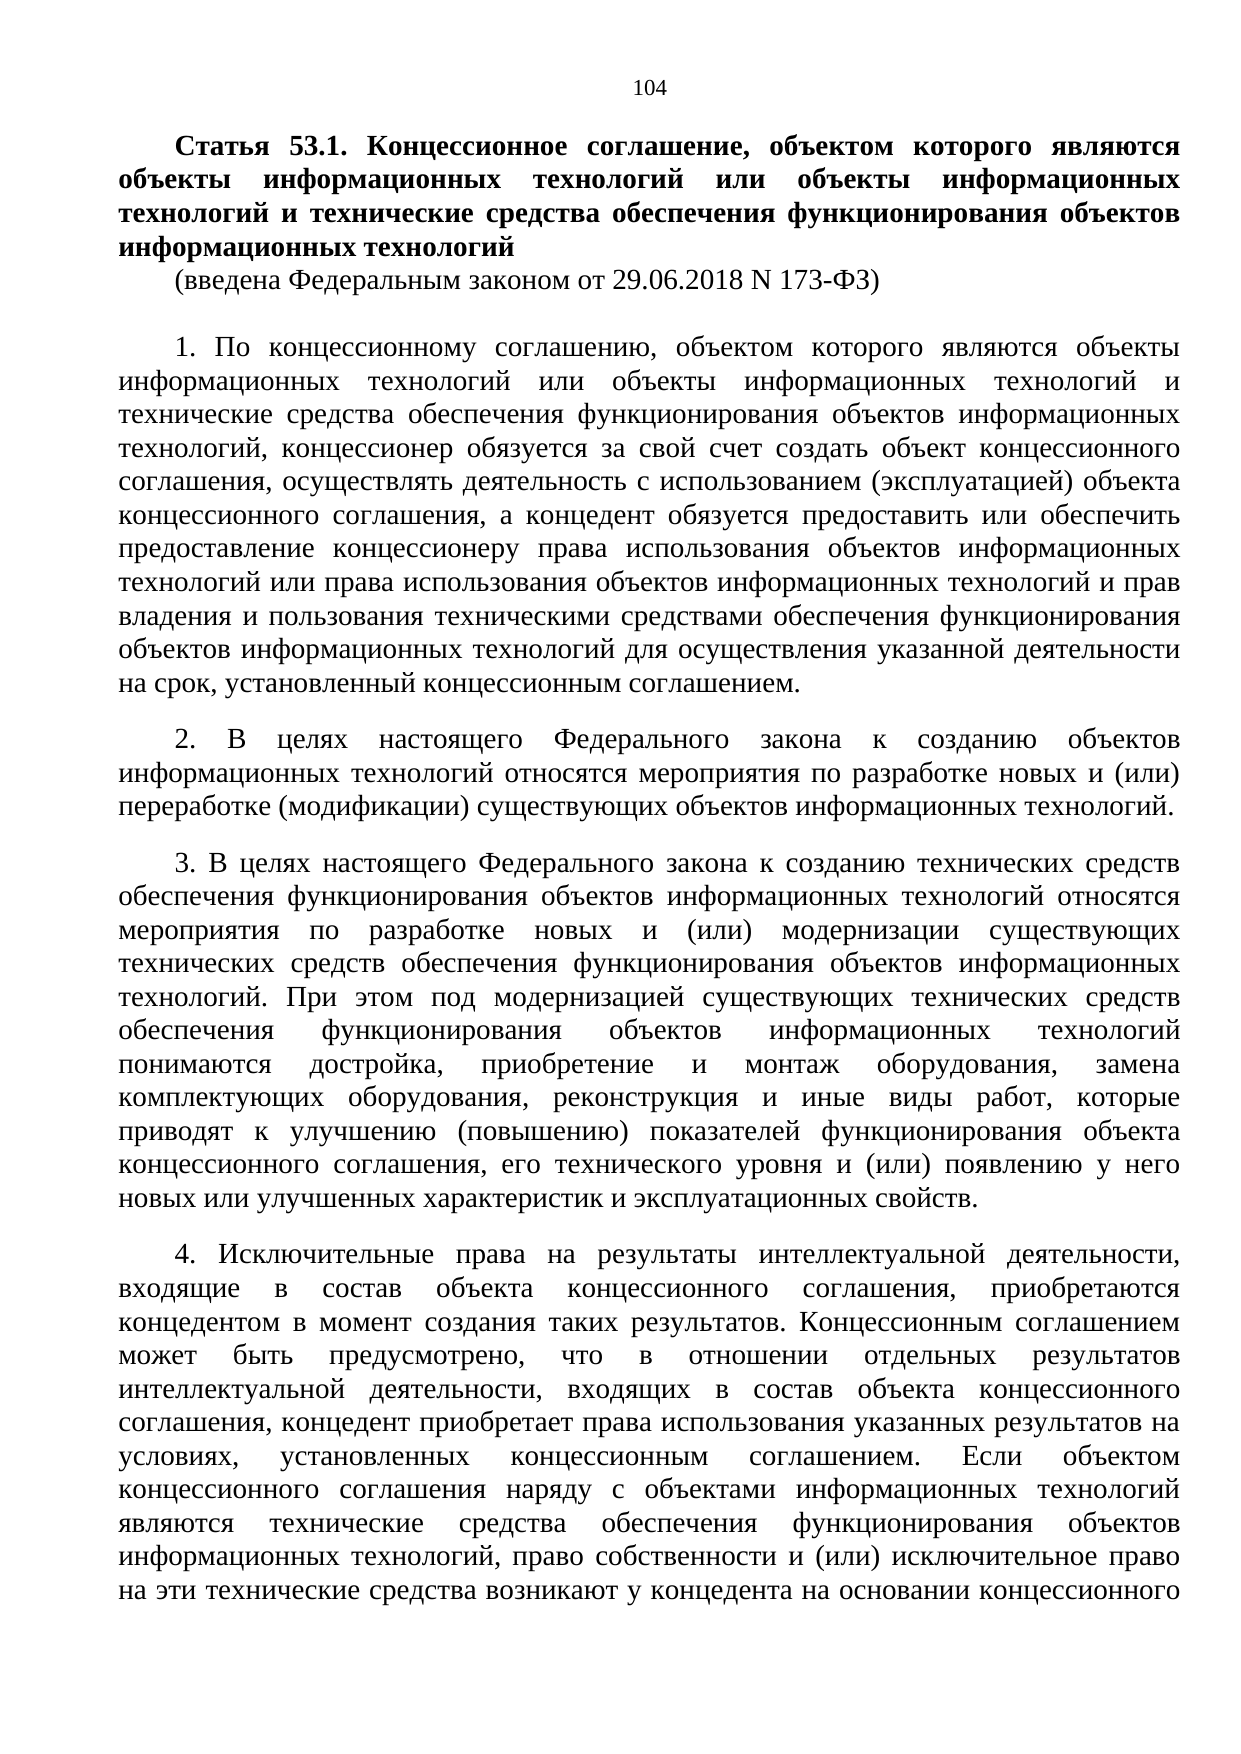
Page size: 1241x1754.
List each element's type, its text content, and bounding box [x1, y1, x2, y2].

text 2. В целях настоящего Федерального закона к созданию объектов информационных технологий относятся мероприятия по разработке новых и (или) переработке (модификации) существующих объектов информационных технологий. [118, 721, 1181, 822]
text 3. В целях настоящего Федерального закона к созданию технических средств обеспечения функционирования объектов информационных технологий относятся мероприятия по разработке новых и (или) модернизации существующих технических средств обеспечения функционирования объектов информационных технологий. При этом под модернизацией существующих технических средств обеспечения функционирования объектов информационных технологий понимаются достройка, приобретение и монтаж оборудования, замена комплектующих оборудования, реконструкция и иные виды работ, которые приводят к улучшению (повышению) показателей функционирования объекта концессионного соглашения, его технического уровня и (или) появлению у него новых или улучшенных характеристик и эксплуатационных свойств. [118, 845, 1181, 1214]
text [118, 1237, 1181, 1606]
text 1. По концессионному соглашению, объектом которого являются объекты информационных технологий или объекты информационных технологий и технические средства обеспечения функционирования объектов информационных технологий, концессионер обязуется за свой счет создать объект концессионного соглашения, осуществлять деятельность с использованием (эксплуатацией) объекта концессионного соглашения, а концедент обязуется предоставить или обеспечить предоставление концессионеру права использования объектов информационных технологий или права использования объектов информационных технологий и прав владения и пользования техническими средствами обеспечения функционирования объектов информационных технологий для осуществления указанной деятельности на срок, установленный концессионным соглашением. [118, 329, 1181, 698]
text (введена Федеральным законом от 29.06.2018 N 173-ФЗ) [118, 262, 1181, 296]
title Статья 53.1. Концессионное соглашение, объектом которого являются объекты информационных технологий или объекты информационных технологий и технические средства обеспечения функционирования объектов информационных технологий [118, 128, 1181, 262]
